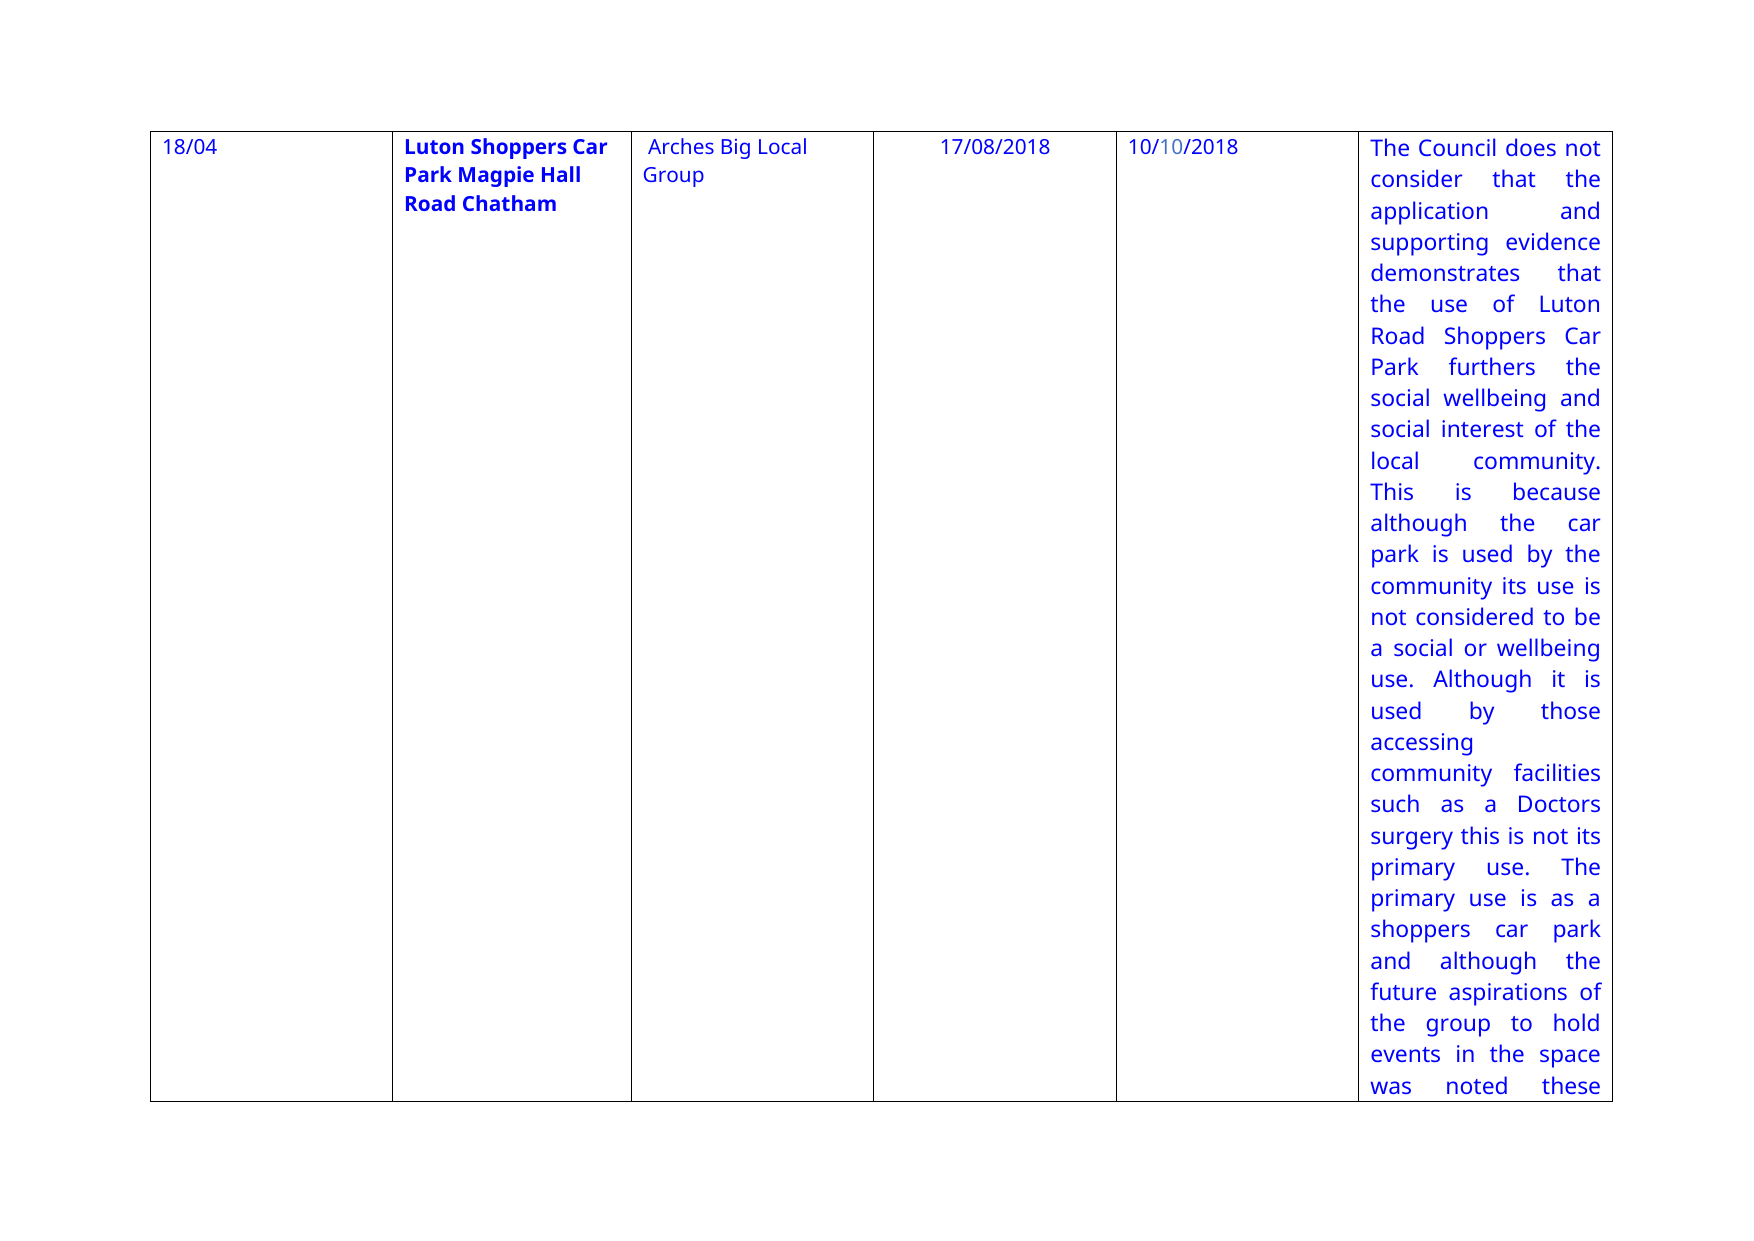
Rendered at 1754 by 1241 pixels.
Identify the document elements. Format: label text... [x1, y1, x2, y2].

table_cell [393, 132, 631, 1101]
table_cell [632, 132, 873, 1101]
table_cell 17/08/2018 [874, 132, 1116, 1101]
table_cell 10/10/2018 [1117, 132, 1358, 1101]
table_cell 18/04 [151, 132, 392, 1101]
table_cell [1359, 132, 1612, 1101]
